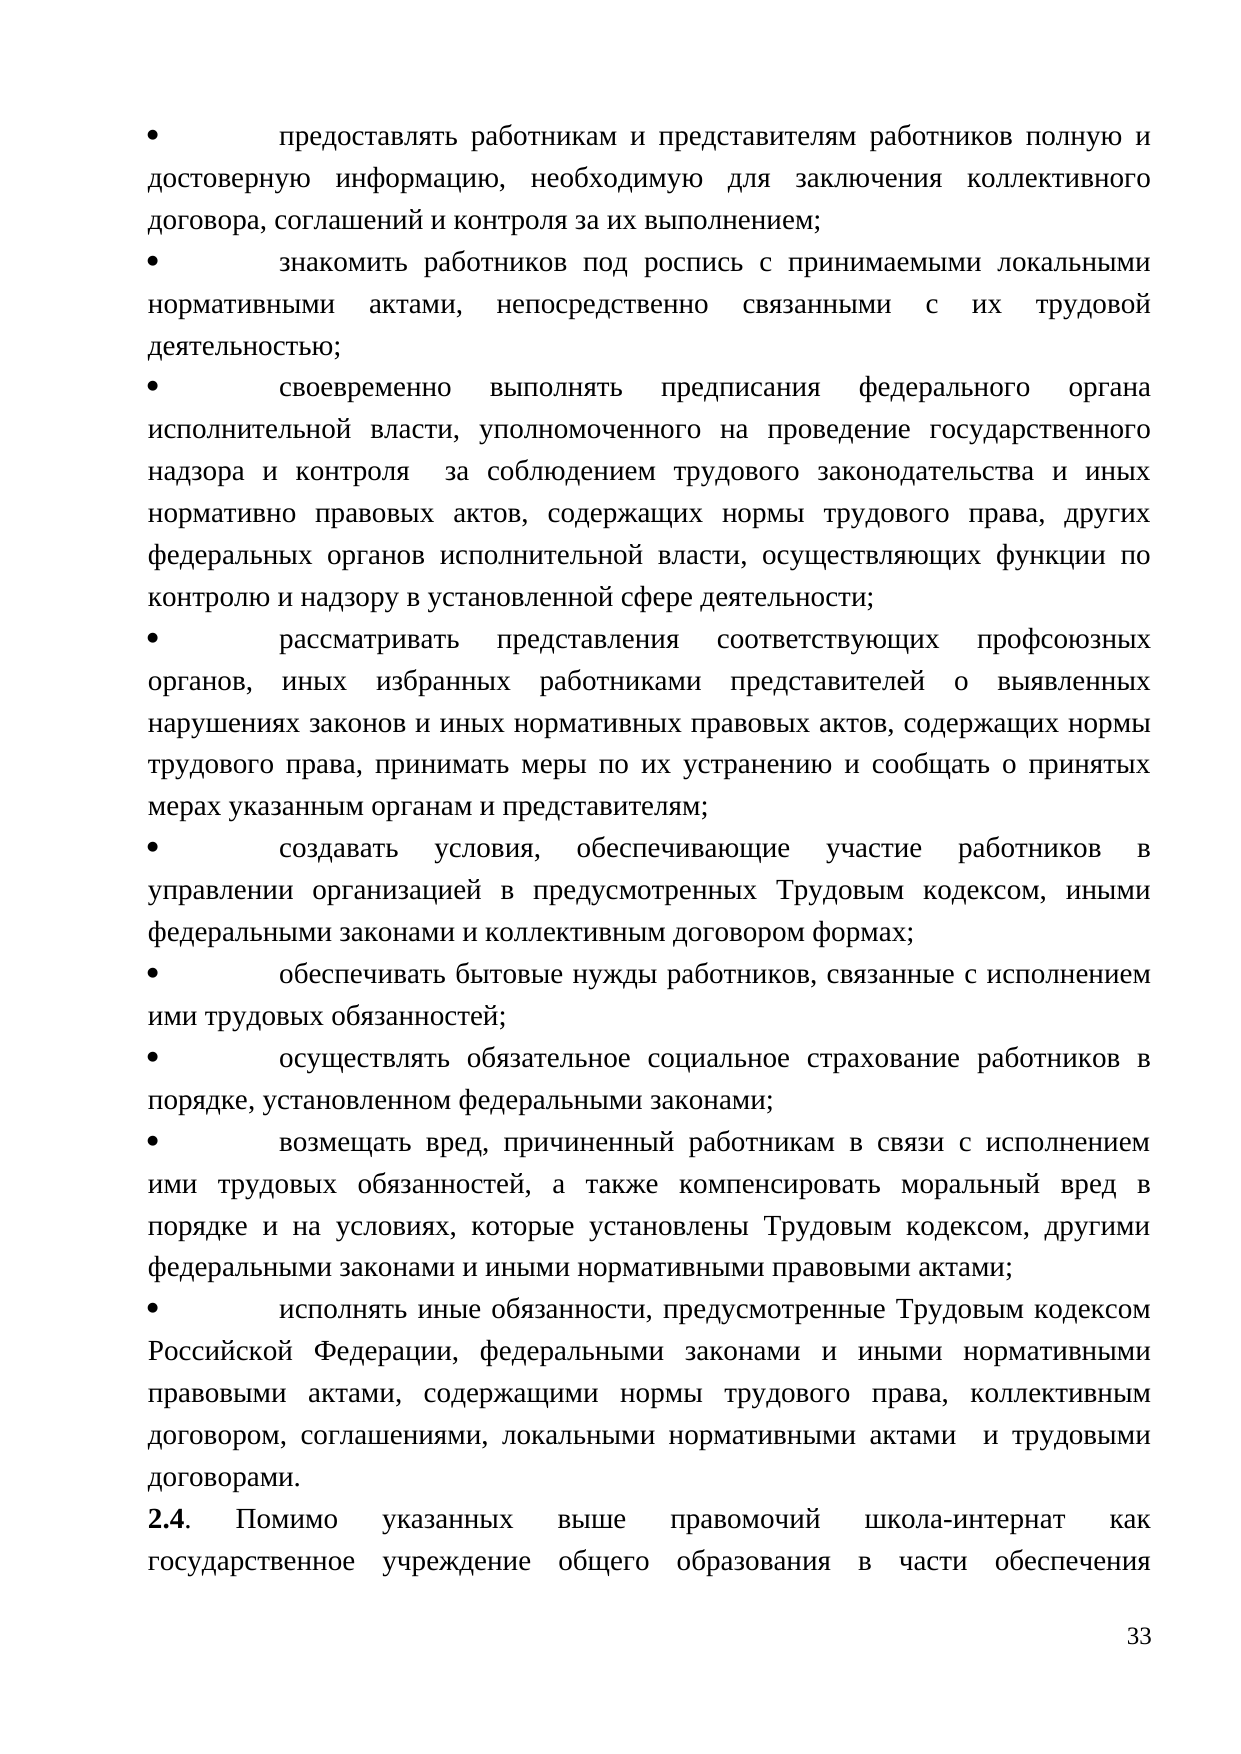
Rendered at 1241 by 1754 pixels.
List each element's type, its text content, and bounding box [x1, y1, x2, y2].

list рассматривать представления соответствующих профсоюзных органов, иных избранных работниками представителей о выявленных нарушениях законов и иных нормативных правовых актов, содержащих нормы трудового права, принимать меры по их устранению и сообщать о принятых мерах указанным органам и представителям; [148, 621, 1152, 822]
list осуществлять обязательное социальное страхование работников в порядке, установленном федеральными законами; [148, 1040, 1152, 1116]
list предоставлять работникам и представителям работников полную и достоверную информацию, необходимую для заключения коллективного договора, соглашений и контроля за их выполнением; [148, 118, 1152, 236]
list создавать условия, обеспечивающие участие работников в управлении организацией в предусмотренных Трудовым кодексом, иными федеральными законами и коллективным договором формах; [148, 830, 1152, 948]
list своевременно выполнять предписания федерального органа исполнительной власти, уполномоченного на проведение государственного надзора и контроля за соблюдением трудового законодательства и иных нормативно правовых актов, содержащих нормы трудового права, других федеральных органов исполнительной власти, осуществляющих функции по контролю и надзору в установленной сфере деятельности; [148, 369, 1152, 613]
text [148, 1501, 1152, 1576]
list обеспечивать бытовые нужды работников, связанные с исполнением ими трудовых обязанностей; [148, 956, 1152, 1032]
list знакомить работников под роспись с принимаемыми локальными нормативными актами, непосредственно связанными с их трудовой деятельностью; [148, 244, 1152, 361]
list исполнять иные обязанности, предусмотренные Трудовым кодексом Российской Федерации, федеральными законами и иными нормативными правовыми актами, содержащими нормы трудового права, коллективным договором, соглашениями, локальными нормативными актами и трудовыми договорами. [148, 1291, 1152, 1493]
list возмещать вред, причиненный работникам в связи с исполнением ими трудовых обязанностей, а также компенсировать моральный вред в порядке и на условиях, которые установлены Трудовым кодексом, другими федеральными законами и иными нормативными правовыми актами; [148, 1124, 1152, 1283]
